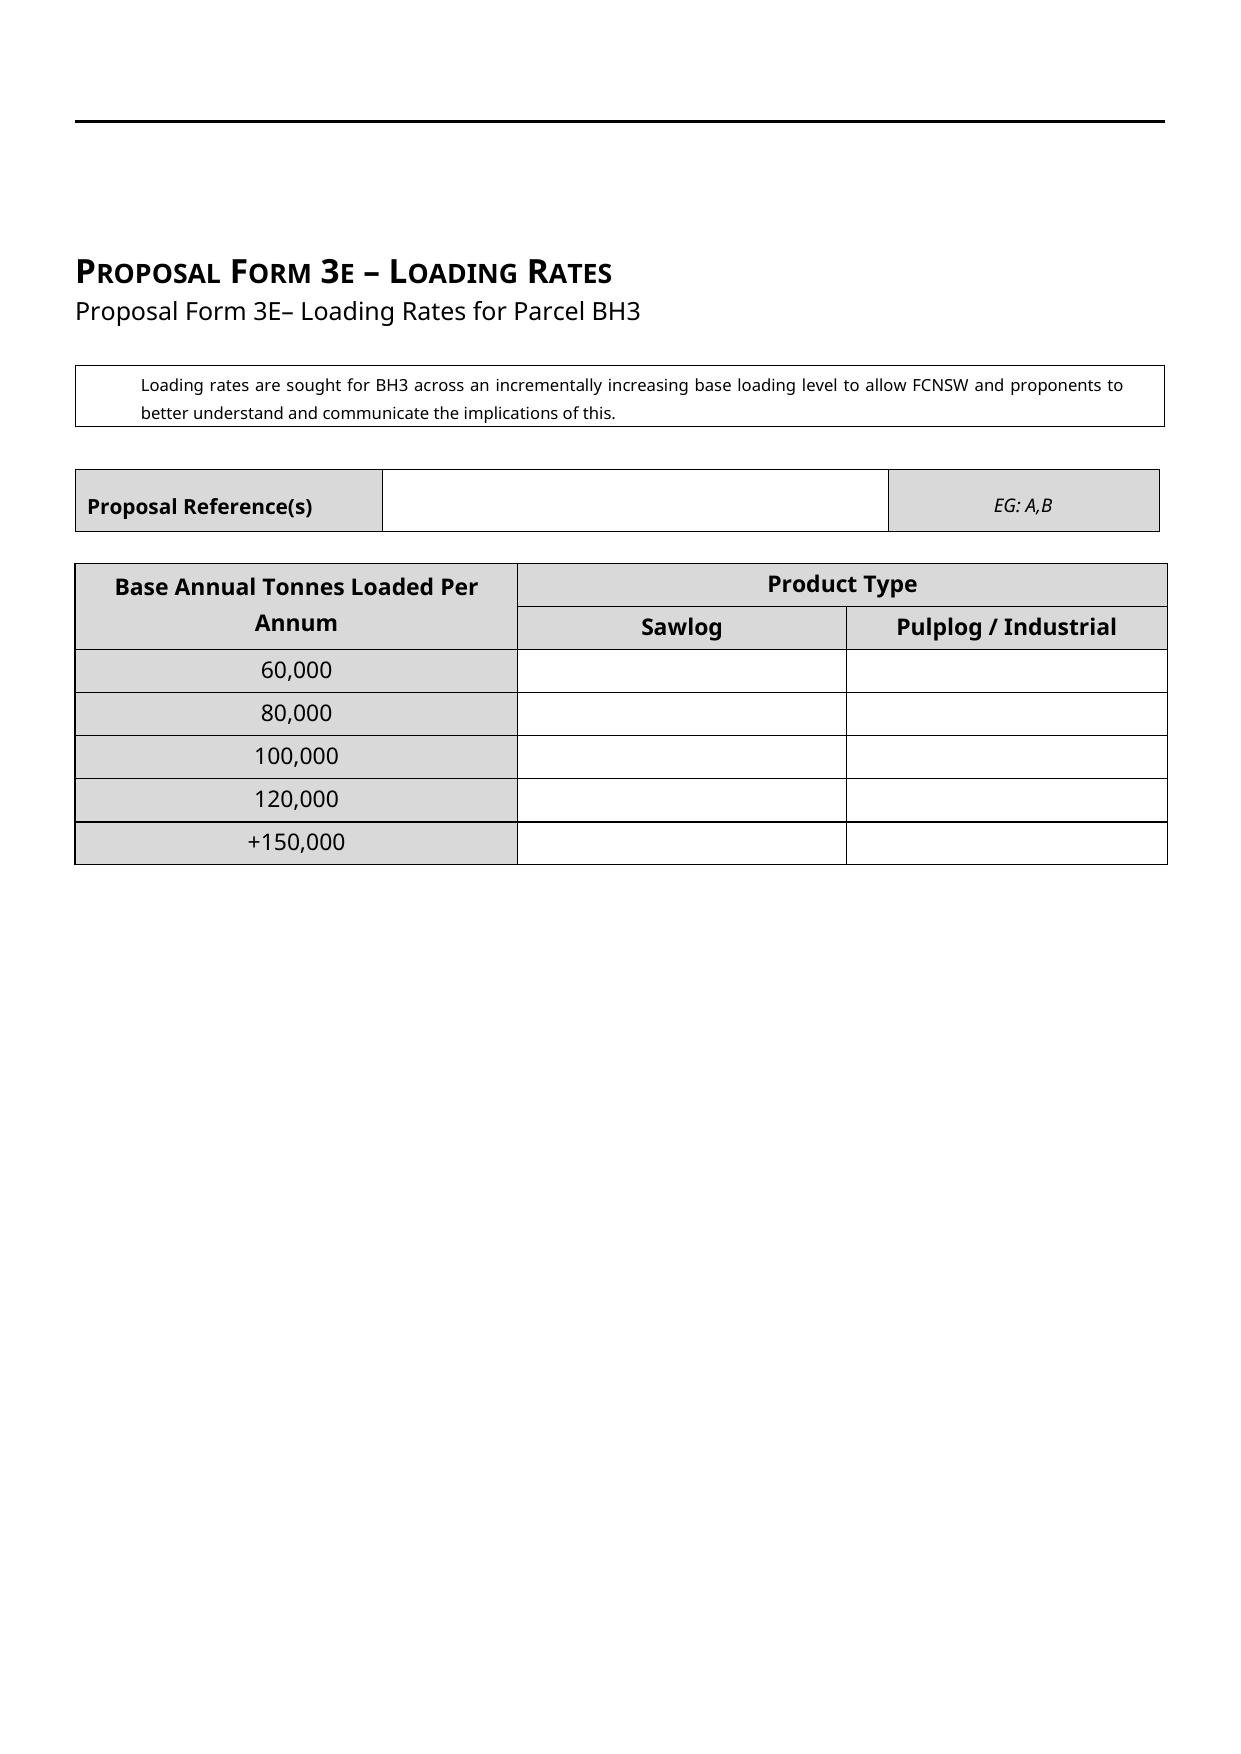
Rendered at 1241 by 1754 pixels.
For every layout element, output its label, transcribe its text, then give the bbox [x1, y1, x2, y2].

table_cell [847, 779, 1167, 821]
table_cell [518, 650, 846, 692]
table_cell [847, 650, 1167, 692]
table_header [383, 470, 888, 531]
table_cell [847, 823, 1167, 864]
table_header Base Annual Tonnes Loaded Per Annum [76, 564, 517, 649]
table_header Proposal Reference(s) [76, 470, 382, 531]
table_header Product Type [518, 564, 1167, 606]
table_cell 100,000 [76, 736, 517, 778]
table_cell 60,000 [76, 650, 517, 692]
table_cell 120,000 [76, 779, 517, 821]
table_cell +150,000 [76, 823, 517, 864]
text Loading rates are sought for BH3 across an incrementally increasing base loading level to allow FCNSW and proponents to better understand and communicate the implications of this. [76, 366, 1164, 426]
table_cell Pulplog / Industrial [847, 607, 1167, 649]
table_cell [518, 823, 846, 864]
table_header EG: A,B [889, 470, 1159, 531]
table_cell [847, 736, 1167, 778]
table_cell [518, 693, 846, 735]
text Proposal Form 3E– Loading Rates for Parcel BH3 [75, 293, 1165, 327]
table_cell [518, 736, 846, 778]
table_cell Sawlog [518, 607, 846, 649]
table_cell 80,000 [76, 693, 517, 735]
subtitle Proposal Form 3e – Loading Rates [75, 248, 1165, 293]
table_cell [518, 779, 846, 821]
table_cell [847, 693, 1167, 735]
